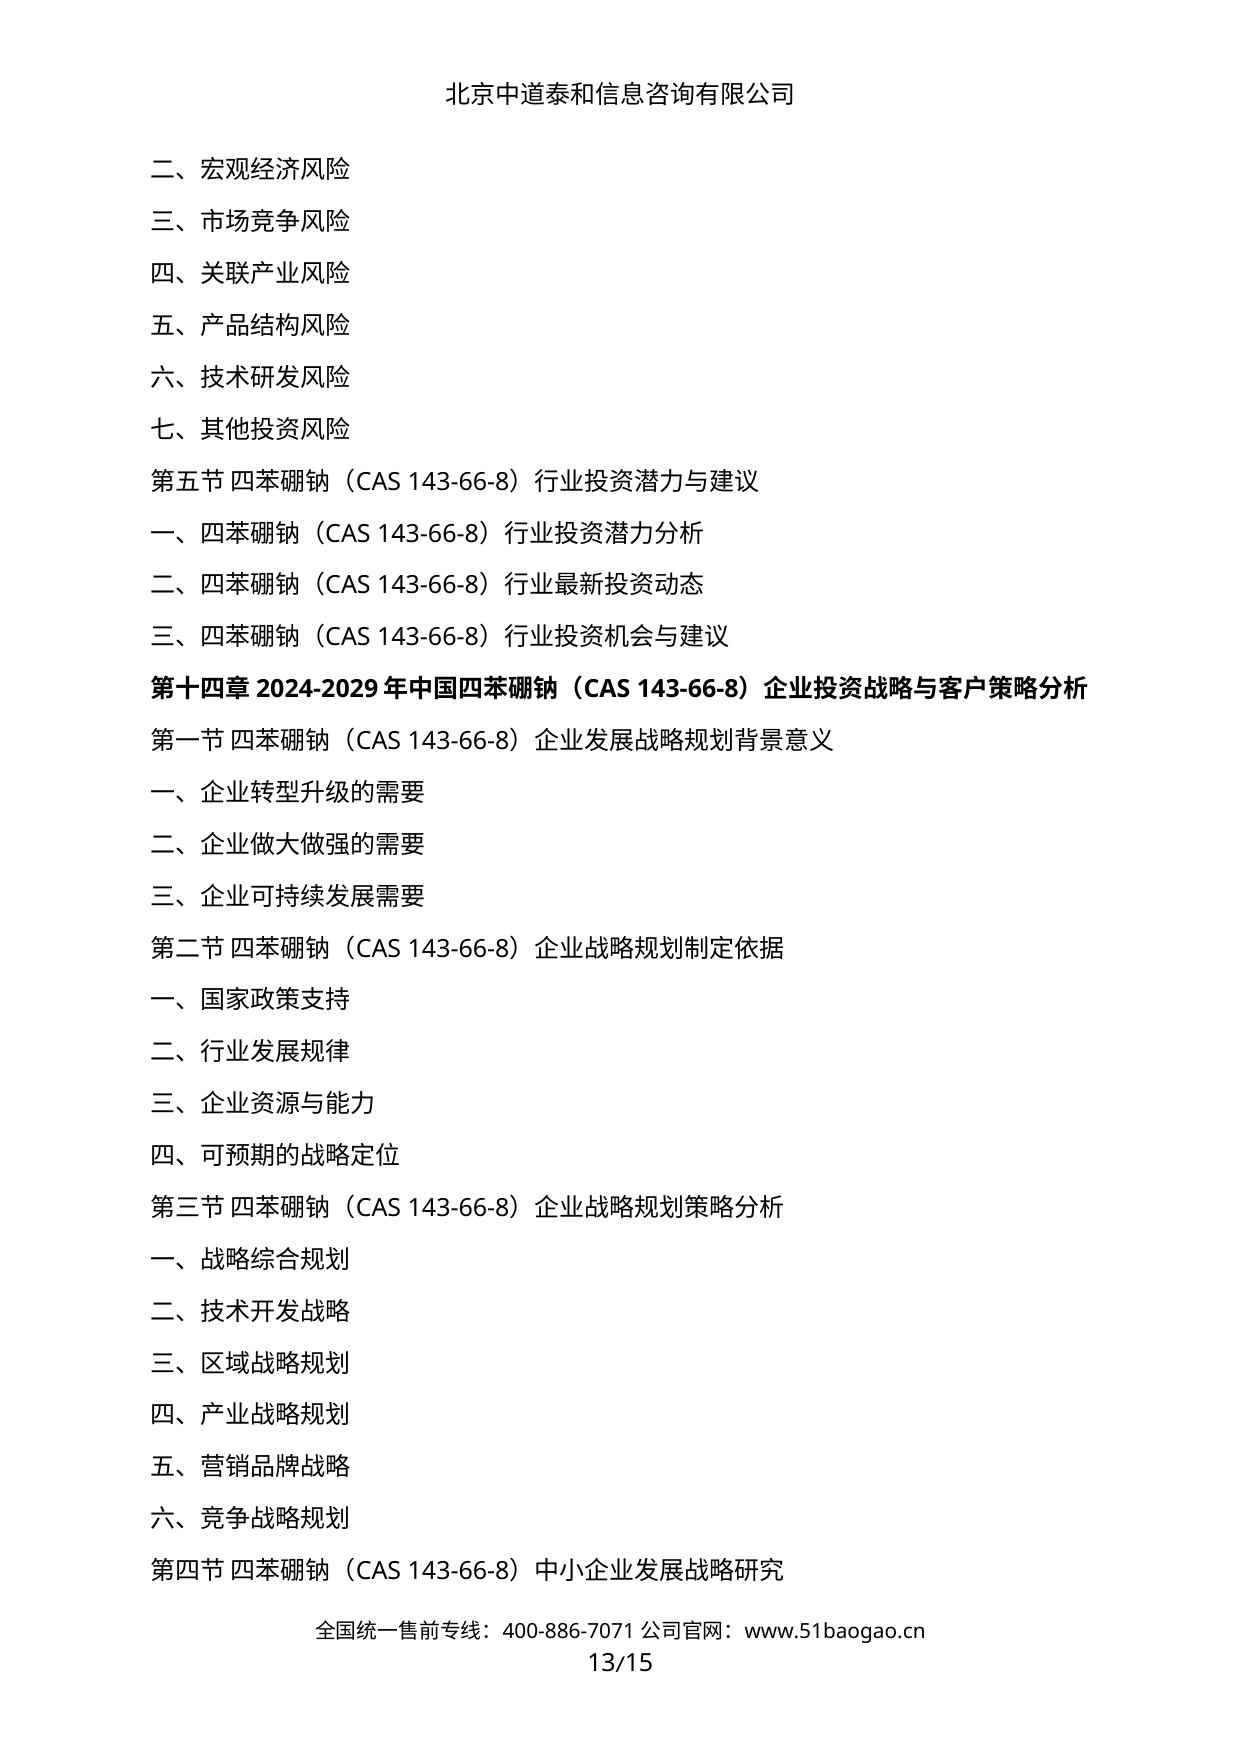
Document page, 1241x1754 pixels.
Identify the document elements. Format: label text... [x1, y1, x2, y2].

text 一、战略综合规划 [150, 1239, 1090, 1276]
text 二、四苯硼钠（CAS 143-66-8）行业最新投资动态 [150, 565, 1090, 601]
text 二、宏观经济风险 [150, 150, 1090, 186]
text 三、区域战略规划 [150, 1343, 1090, 1379]
text 第四节 四苯硼钠（CAS 143-66-8）中小企业发展战略研究 [150, 1551, 1090, 1587]
text 一、国家政策支持 [150, 980, 1090, 1016]
text 第五节 四苯硼钠（CAS 143-66-8）行业投资潜力与建议 [150, 461, 1090, 497]
text 第一节 四苯硼钠（CAS 143-66-8）企业发展战略规划背景意义 [150, 721, 1090, 757]
text 三、企业资源与能力 [150, 1084, 1090, 1120]
text 第二节 四苯硼钠（CAS 143-66-8）企业战略规划制定依据 [150, 928, 1090, 964]
text 六、竞争战略规划 [150, 1499, 1090, 1535]
text 第十四章 2024-2029年中国四苯硼钠（CAS 143-66-8）企业投资战略与客户策略分析 [150, 669, 1090, 705]
text 一、四苯硼钠（CAS 143-66-8）行业投资潜力分析 [150, 513, 1090, 549]
text 七、其他投资风险 [150, 409, 1090, 446]
text 五、营销品牌战略 [150, 1447, 1090, 1483]
text 五、产品结构风险 [150, 306, 1090, 342]
text 二、企业做大做强的需要 [150, 824, 1090, 861]
text 第三节 四苯硼钠（CAS 143-66-8）企业战略规划策略分析 [150, 1187, 1090, 1224]
text 三、市场竞争风险 [150, 202, 1090, 238]
text 四、可预期的战略定位 [150, 1136, 1090, 1172]
text 六、技术研发风险 [150, 357, 1090, 394]
text 三、企业可持续发展需要 [150, 876, 1090, 912]
text 二、技术开发战略 [150, 1291, 1090, 1327]
text 二、行业发展规律 [150, 1032, 1090, 1068]
text 四、产业战略规划 [150, 1395, 1090, 1431]
text 三、四苯硼钠（CAS 143-66-8）行业投资机会与建议 [150, 617, 1090, 653]
text 四、关联产业风险 [150, 254, 1090, 290]
text 一、企业转型升级的需要 [150, 772, 1090, 809]
